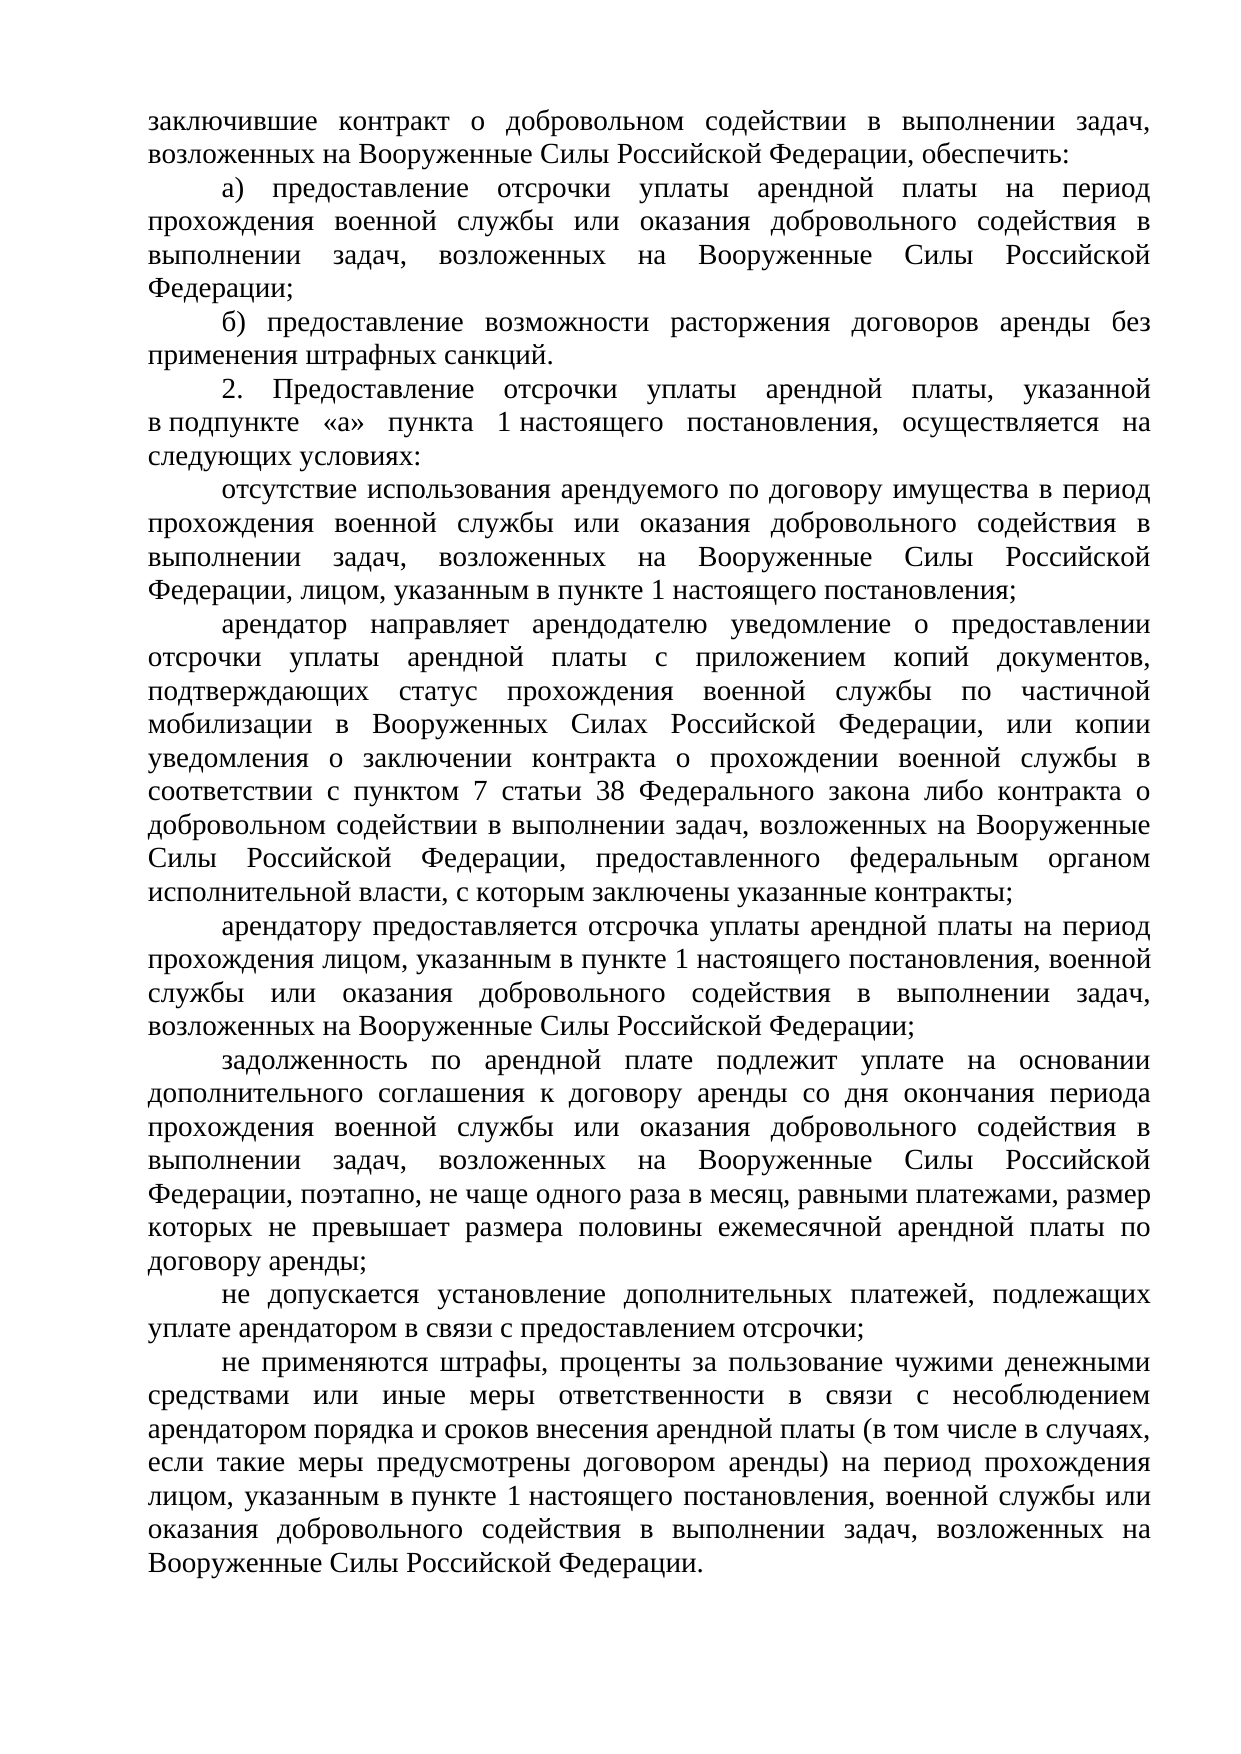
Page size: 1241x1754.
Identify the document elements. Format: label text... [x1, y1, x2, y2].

text не допускается установление дополнительных платежей, подлежащих уплате арендатором в связи с предоставлением отсрочки; [148, 1277, 1152, 1344]
text задолженность по арендной плате подлежит уплате на основании дополнительного соглашения к договору аренды со дня окончания периода прохождения военной службы или оказания добровольного содействия в выполнении задач, возложенных на Вооруженные Силы Российской Федерации, поэтапно, не чаще одного раза в месяц, равными платежами, размер которых не превышает размера половины ежемесячной арендной платы по договору аренды; [148, 1042, 1152, 1277]
text а) предоставление отсрочки уплаты арендной платы на период прохождения военной службы или оказания добровольного содействия в выполнении задач, возложенных на Вооруженные Силы Российской Федерации; [148, 170, 1152, 304]
text отсутствие использования арендуемого по договору имущества в период прохождения военной службы или оказания добровольного содействия в выполнении задач, возложенных на Вооруженные Силы Российской Федерации, лицом, указанным в пункте 1 настоящего постановления; [148, 472, 1152, 606]
text арендатор направляет арендодателю уведомление о предоставлении отсрочки уплаты арендной платы с приложением копий документов, подтверждающих статус прохождения военной службы по частичной мобилизации в Вооруженных Силах Российской Федерации, или копии уведомления о заключении контракта о прохождении военной службы в соответствии с пунктом 7 статьи 38 Федерального закона либо контракта о добровольном содействии в выполнении задач, возложенных на Вооруженные Силы Российской Федерации, предоставленного федеральным органом исполнительной власти, с которым заключены указанные контракты; [148, 606, 1152, 908]
text 2. Предоставление отсрочки уплаты арендной платы, указанной в подпункте «а» пункта 1 настоящего постановления, осуществляется на следующих условиях: [148, 371, 1152, 472]
text не применяются штрафы, проценты за пользование чужими денежными средствами или иные меры ответственности в связи с несоблюдением арендатором порядка и сроков внесения арендной платы (в том числе в случаях, если такие меры предусмотрены договором аренды) на период прохождения лицом, указанным в пункте 1 настоящего постановления, военной службы или оказания добровольного содействия в выполнении задач, возложенных на Вооруженные Силы Российской Федерации. [148, 1344, 1152, 1578]
text б) предоставление возможности расторжения договоров аренды без применения штрафных санкций. [148, 304, 1152, 371]
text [148, 103, 1152, 170]
text арендатору предоставляется отсрочка уплаты арендной платы на период прохождения лицом, указанным в пункте 1 настоящего постановления, военной службы или оказания добровольного содействия в выполнении задач, возложенных на Вооруженные Силы Российской Федерации; [148, 908, 1152, 1042]
